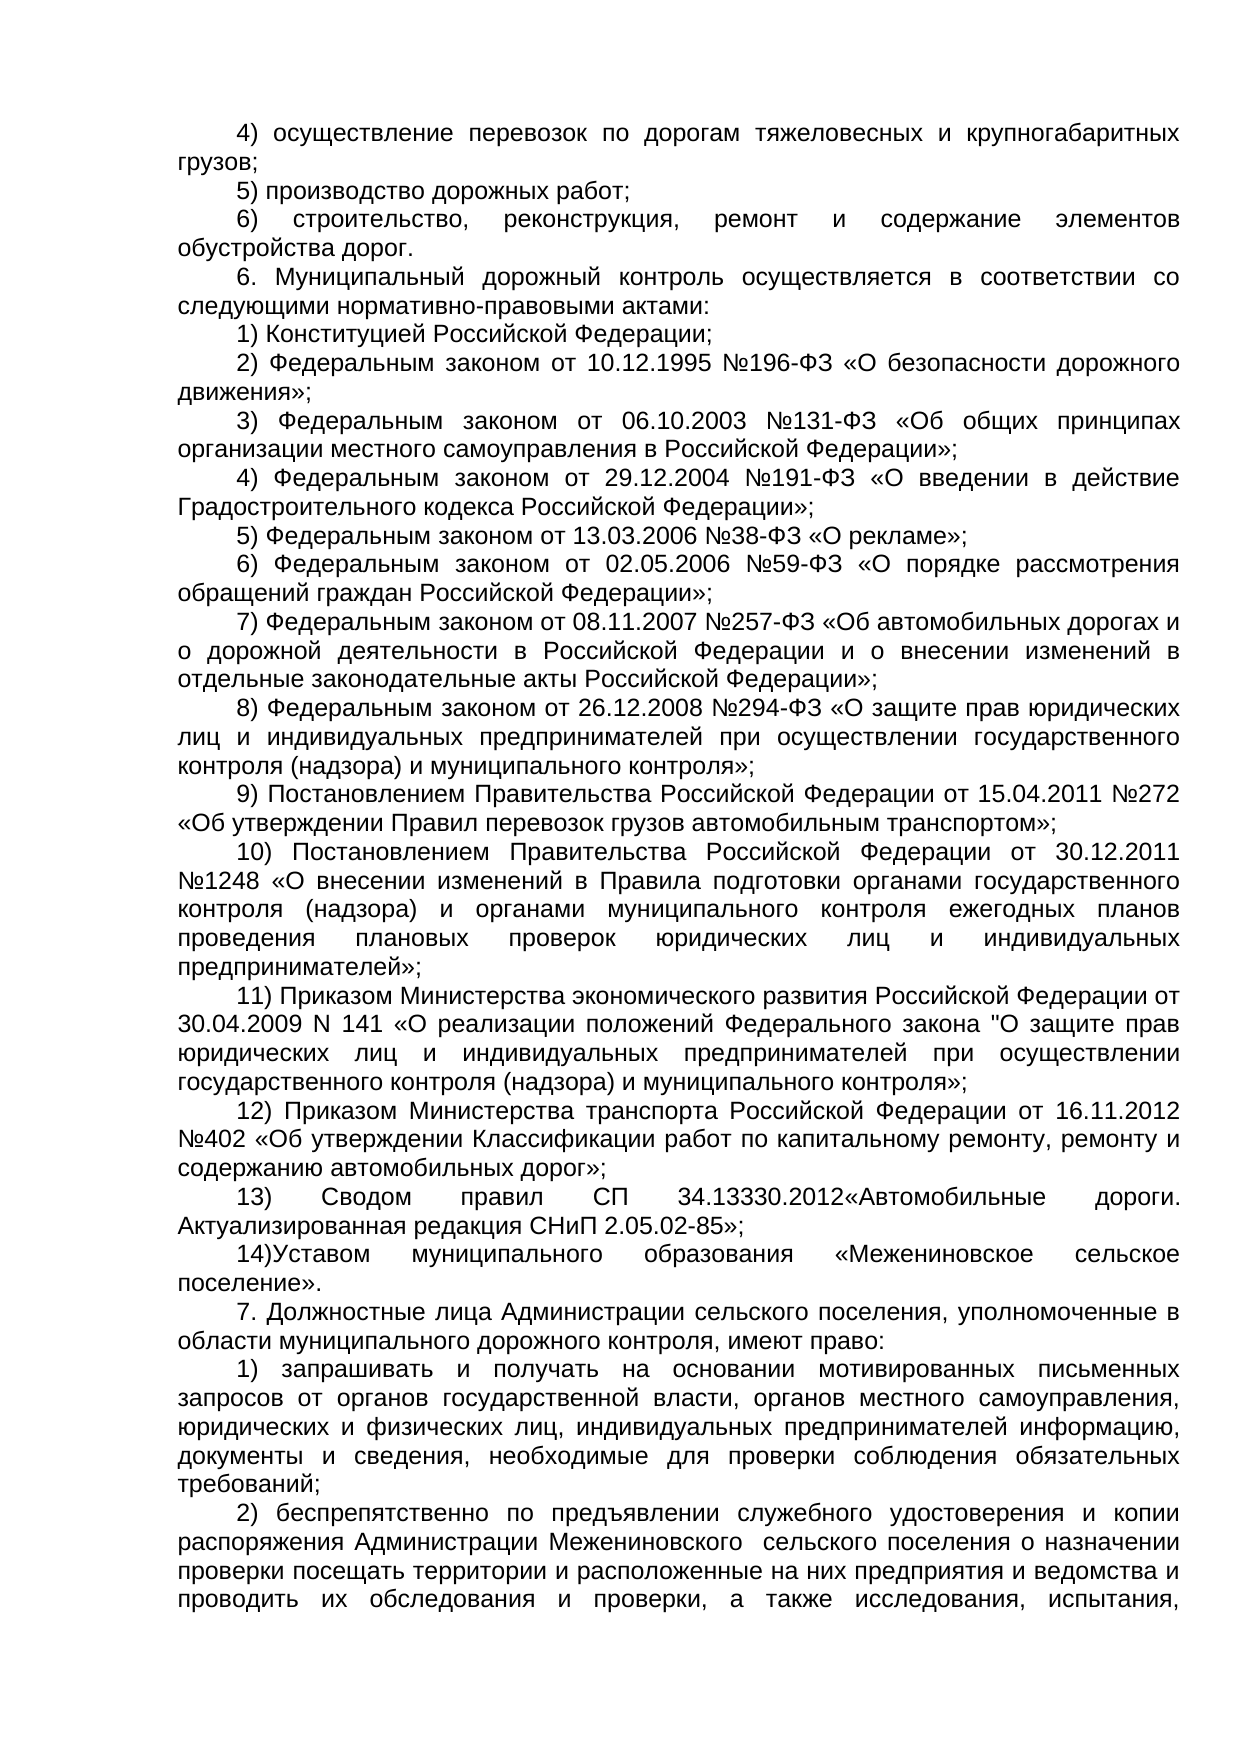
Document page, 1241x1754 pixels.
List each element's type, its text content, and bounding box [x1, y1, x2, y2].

text 5) производство дорожных работ; [177, 176, 1181, 204]
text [177, 1498, 1181, 1613]
text 6) строительство, реконструкция, ремонт и содержание элементов обустройства дорог. [177, 204, 1181, 262]
text 6) Федеральным законом от 02.05.2006 №59-ФЗ «О порядке рассмотрения обращений граждан Российской Федерации»; [177, 549, 1181, 607]
text 1) Конституцией Российской Федерации; [177, 319, 1181, 348]
text 10) Постановлением Правительства Российской Федерации от 30.12.2011 №1248 «О внесении изменений в Правила подготовки органами государственного контроля (надзора) и органами муниципального контроля ежегодных планов проведения плановых проверок юридических лиц и индивидуальных предпринимателей»; [177, 837, 1181, 981]
text 14)Уставом муниципального образования «Межениновское сельское поселение». [177, 1239, 1181, 1297]
text 2) Федеральным законом от 10.12.1995 №196-ФЗ «О безопасности дорожного движения»; [177, 348, 1181, 406]
text 7) Федеральным законом от 08.11.2007 №257-ФЗ «Об автомобильных дорогах и о дорожной деятельности в Российской Федерации и о внесении изменений в отдельные законодательные акты Российской Федерации»; [177, 607, 1181, 693]
text 12) Приказом Министерства транспорта Российской Федерации от 16.11.2012 №402 «Об утверждении Классификации работ по капитальному ремонту, ремонту и содержанию автомобильных дорог»; [177, 1096, 1181, 1182]
text 8) Федеральным законом от 26.12.2008 №294-ФЗ «О защите прав юридических лиц и индивидуальных предпринимателей при осуществлении государственного контроля (надзора) и муниципального контроля»; [177, 693, 1181, 779]
text 4) Федеральным законом от 29.12.2004 №191-ФЗ «О введении в действие Градостроительного кодекса Российской Федерации»; [177, 463, 1181, 521]
text 5) Федеральным законом от 13.03.2006 №38-ФЗ «О рекламе»; [177, 521, 1181, 549]
text 6. Муниципальный дорожный контроль осуществляется в соответствии со следующими нормативно-правовыми актами: [177, 262, 1181, 319]
text 9) Постановлением Правительства Российской Федерации от 15.04.2011 №272 «Об утверждении Правил перевозок грузов автомобильным транспортом»; [177, 779, 1181, 837]
text 4) осуществление перевозок по дорогам тяжеловесных и крупногабаритных грузов; [177, 118, 1181, 176]
text 7. Должностные лица Администрации сельского поселения, уполномоченные в области муниципального дорожного контроля, имеют право: [177, 1297, 1181, 1354]
text 1) запрашивать и получать на основании мотивированных письменных запросов от органов государственной власти, органов местного самоуправления, юридических и физических лиц, индивидуальных предпринимателей информацию, документы и сведения, необходимые для проверки соблюдения обязательных требований; [177, 1354, 1181, 1498]
text 13) Сводом правил СП 34.13330.2012«Автомобильные дороги. Актуализированная редакция СНиП 2.05.02-85»; [177, 1182, 1181, 1239]
text 3) Федеральным законом от 06.10.2003 №131-ФЗ «Об общих принципах организации местного самоуправления в Российской Федерации»; [177, 406, 1181, 463]
text 11) Приказом Министерства экономического развития Российской Федерации от 30.04.2009 N 141 «О реализации положений Федерального закона "О защите прав юридических лиц и индивидуальных предпринимателей при осуществлении государственного контроля (надзора) и муниципального контроля»; [177, 981, 1181, 1096]
